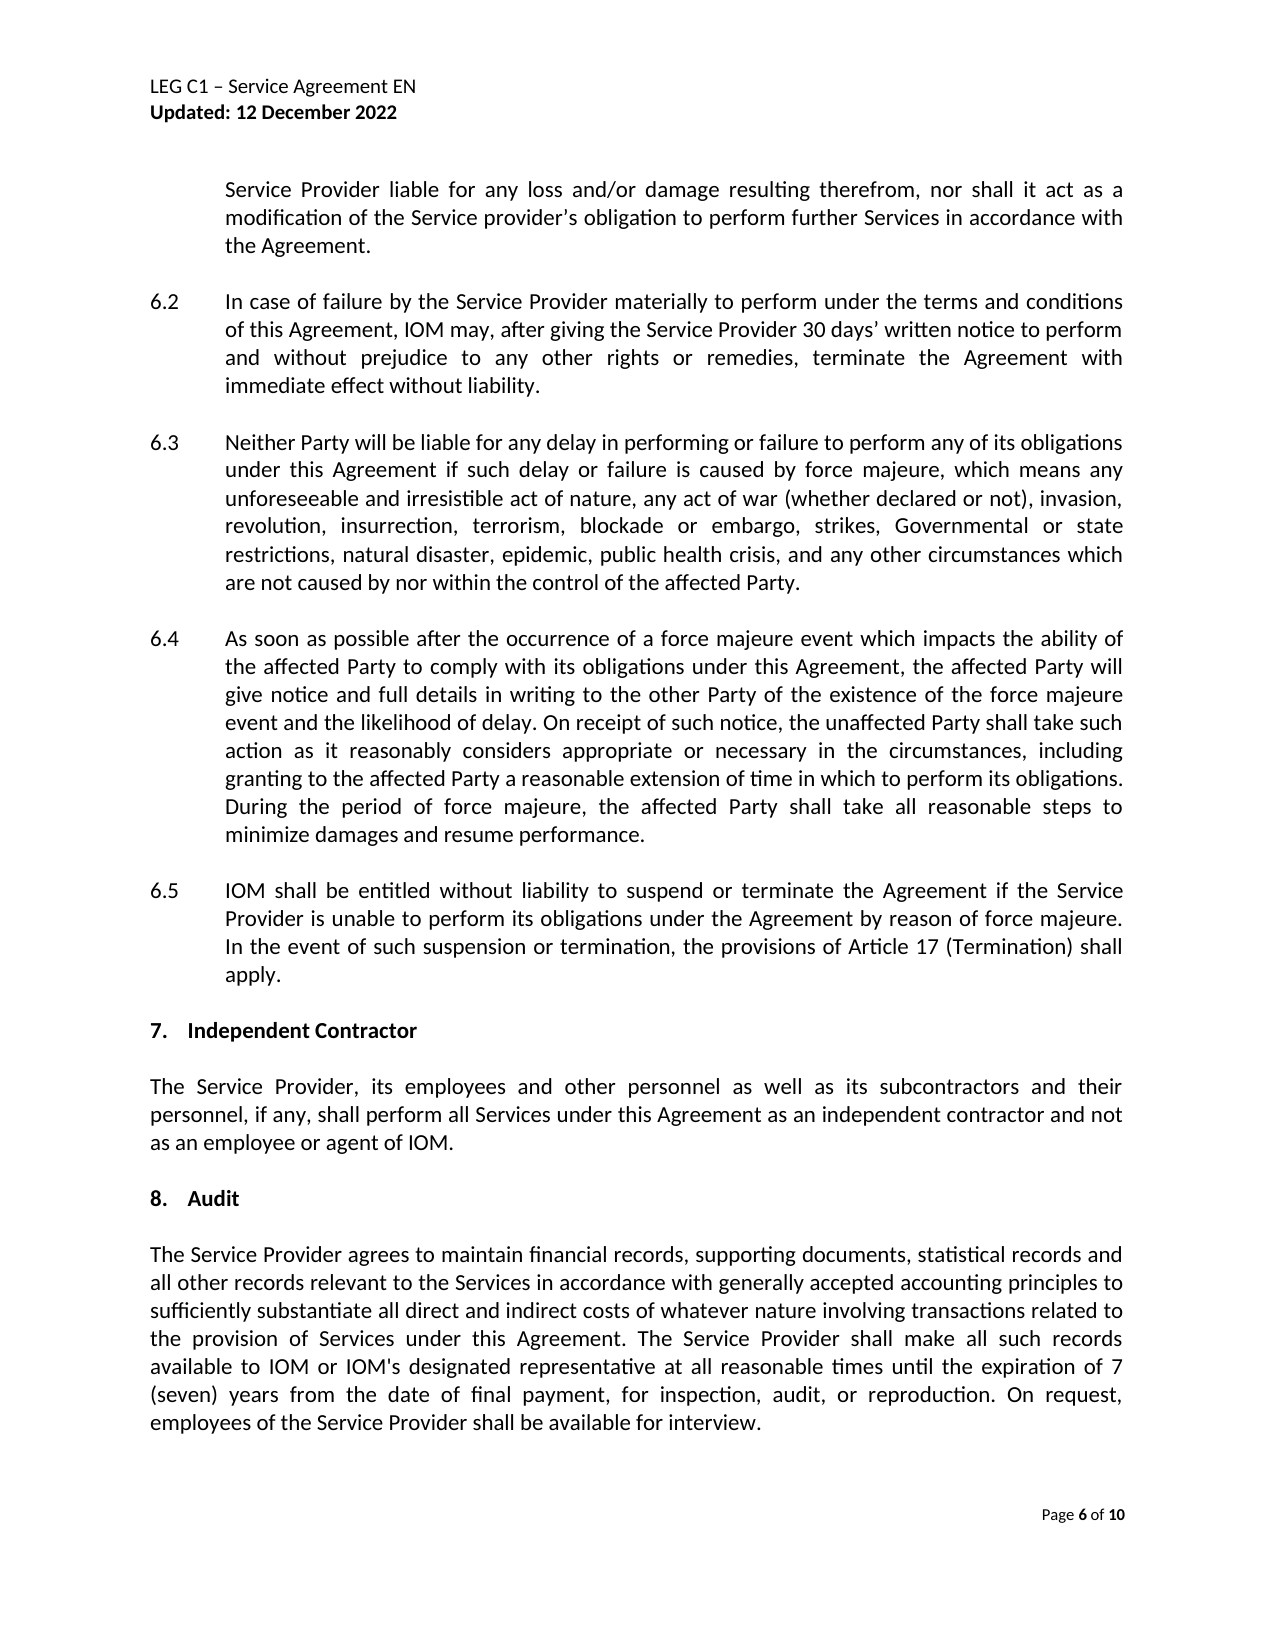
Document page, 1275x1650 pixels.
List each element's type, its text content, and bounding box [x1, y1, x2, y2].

list As soon as possible after the occurrence of a force majeure event which impacts the ability of the affected Party to comply with its obligations under this Agreement, the affected Party will give notice and full details in writing to the other Party of the existence of the force majeure event and the likelihood of delay. On receipt of such notice, the unaffected Party shall take such action as it reasonably considers appropriate or necessary in the circumstances, including granting to the affected Party a reasonable extension of time in which to perform its obligations. During the period of force majeure, the affected Party shall take all reasonable steps to minimize damages and resume performance. [150, 624, 1125, 848]
list IOM shall be entitled without liability to suspend or terminate the Agreement if the Service Provider is unable to perform its obligations under the Agreement by reason of force majeure. In the event of such suspension or termination, the provisions of Article 17 (Termination) shall apply. [150, 876, 1125, 988]
list Neither Party will be liable for any delay in performing or failure to perform any of its obligations under this Agreement if such delay or failure is caused by force majeure, which means any unforeseeable and irresistible act of nature, any act of war (whether declared or not), invasion, revolution, insurrection, terrorism, blockade or embargo, strikes, Governmental or state restrictions, natural disaster, epidemic, public health crisis, and any other circumstances which are not caused by nor within the control of the affected Party. [150, 428, 1125, 596]
text The Service Provider, its employees and other personnel as well as its subcontractors and their personnel, if any, shall perform all Services under this Agreement as an independent contractor and not as an employee or agent of IOM. [150, 1072, 1125, 1156]
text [150, 175, 1125, 259]
list Independent Contractor [150, 1016, 1125, 1044]
text 6.2 In case of failure by the Service Provider materially to perform under the terms and conditions of this Agreement, IOM may, after giving the Service Provider 30 days’ written notice to perform and without prejudice to any other rights or remedies, terminate the Agreement with immediate effect without liability. [150, 287, 1125, 399]
list Audit [150, 1184, 1125, 1212]
text The Service Provider agrees to maintain financial records, supporting documents, statistical records and all other records relevant to the Services in accordance with generally accepted accounting principles to sufficiently substantiate all direct and indirect costs of whatever nature involving transactions related to the provision of Services under this Agreement. The Service Provider shall make all such records available to IOM or IOM's designated representative at all reasonable times until the expiration of 7 (seven) years from the date of final payment, for inspection, audit, or reproduction. On request, employees of the Service Provider shall be available for interview. [150, 1240, 1125, 1436]
